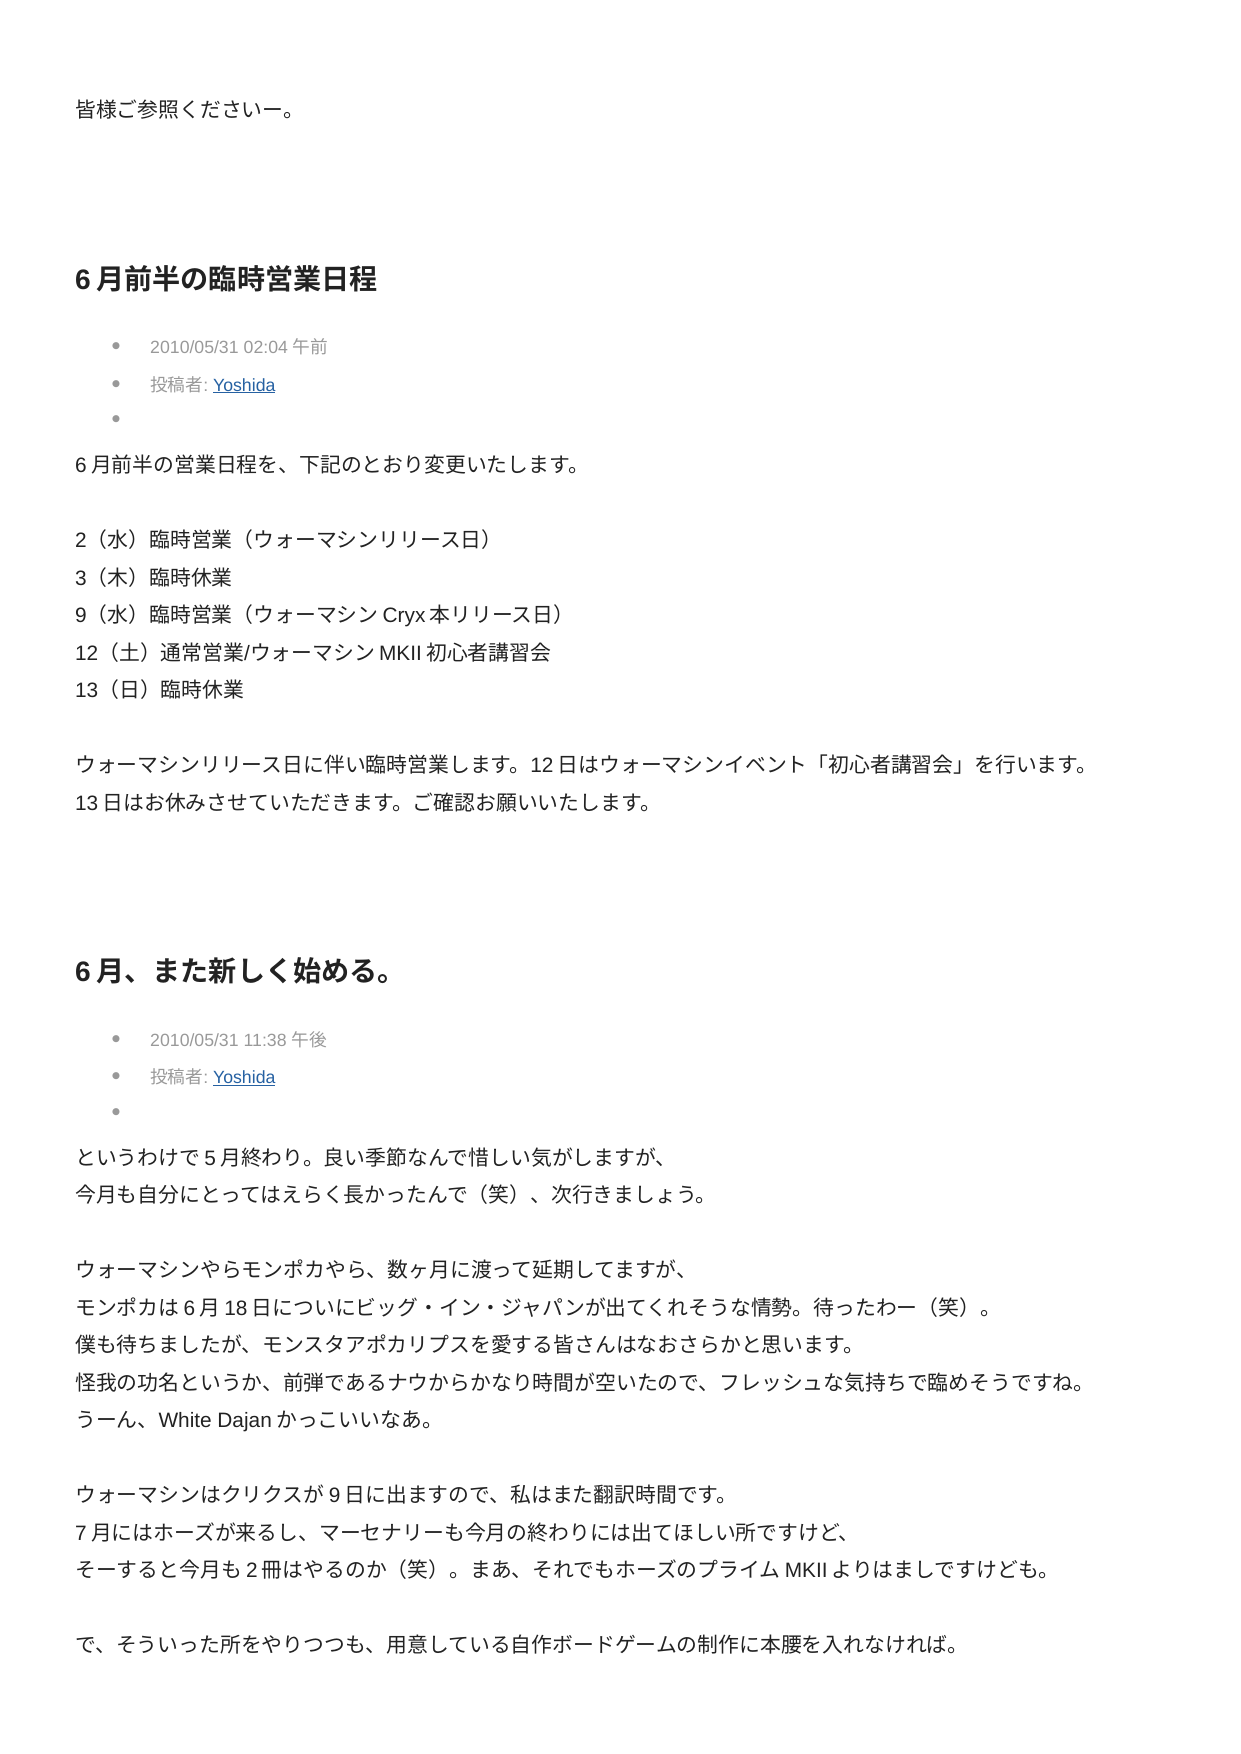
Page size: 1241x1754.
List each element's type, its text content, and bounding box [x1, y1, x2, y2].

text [75, 1137, 1165, 1662]
subtitle 6月前半の臨時営業日程 [75, 239, 1165, 314]
list 投稿者: Yoshida [112, 364, 1165, 402]
list 2010/05/31 11:38 午後 [112, 1019, 1165, 1057]
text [75, 89, 1165, 127]
list 投稿者: Yoshida [112, 1057, 1165, 1094]
subtitle 6月、また新しく始める。 [75, 932, 1165, 1007]
text 6月前半の営業日程を、下記のとおり変更いたします。 2（水）臨時営業（ウォーマシンリリース日） 3（木）臨時休業 9（水）臨時営業（ウォーマシンCryx本リリース日） 12（土）通常営業/ウォーマシンMKII初心者講習会 13（日）臨時休業 ウォーマシンリリース日に伴い臨時営業します。12日はウォーマシンイベント「初心者講習会」を行います。 13日はお休みさせていただきます。ご確認お願いいたします。 [75, 444, 1165, 819]
list 2010/05/31 02:04 午前 [112, 327, 1165, 364]
